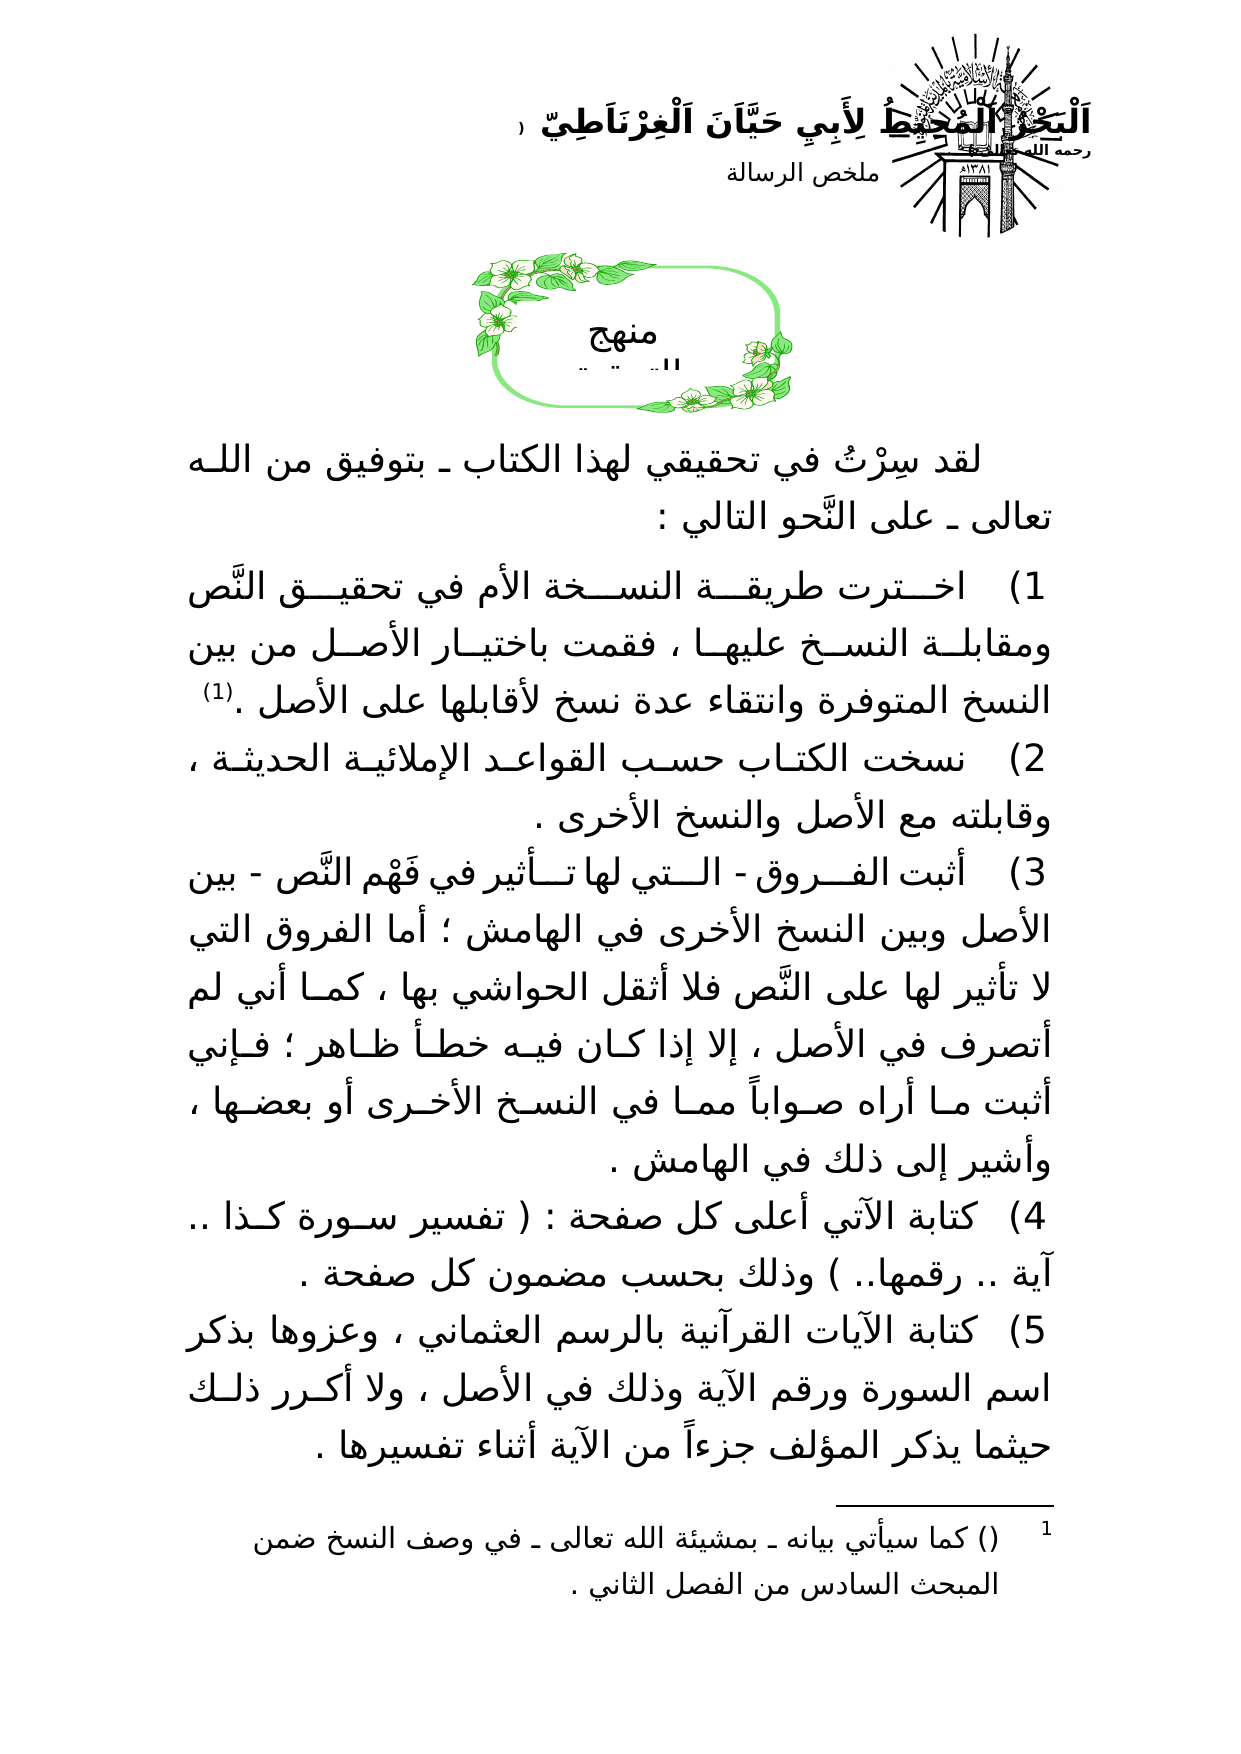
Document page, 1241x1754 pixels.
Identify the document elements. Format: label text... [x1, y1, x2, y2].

list كتابة الآتي أعلى كل صفحة : ( تفسير سورة كذا .. آية .. رقمها.. ) وذلك بحسب مضمون كل صفحة . [187, 1183, 1053, 1298]
list اخترت طريقة النسخة الأم في تحقيق النَّص ومقابلة النسخ عليها ، فقمت باختيار الأصل من بين النسخ المتوفرة وانتقاء عدة نسخ لأقابلها على الأصل .() [187, 553, 1053, 725]
picture [888, 32, 1066, 239]
list كتابة الآيات القرآنية بالرسم العثماني ، وعزوها بذكر اسم السورة ورقم الآية وذلك في الأصل ، ولا أكرر ذلك حيثما يذكر المؤلف جزءاً من الآية أثناء تفسيرها . [187, 1298, 1053, 1470]
text لقد سِرْتُ في تحقيقي لهذا الكتاب ـ بتوفيق من الله تعالى ـ على النَّحو التالي : [187, 426, 1053, 541]
list نسخت الكتاب حسب القواعد الإملائية الحديثة ، وقابلته مع الأصل والنسخ الأخرى . [187, 725, 1053, 840]
list أثبت الفروق - التي لها تأثير في فَهْم النَّص - بين الأصل وبين النسخ الأخرى في الهامش ؛ أما الفروق التي لا تأثير لها على النَّص فلا أثقل الحواشي بها ، كما أني لم أتصرف في الأصل ، إلا إذا كان فيه خطأ ظاهر ؛ فإني أثبت ما أراه صواباً مما في النسخ الأخرى أو بعضها ، وأشير إلى ذلك في الهامش . [187, 840, 1053, 1183]
